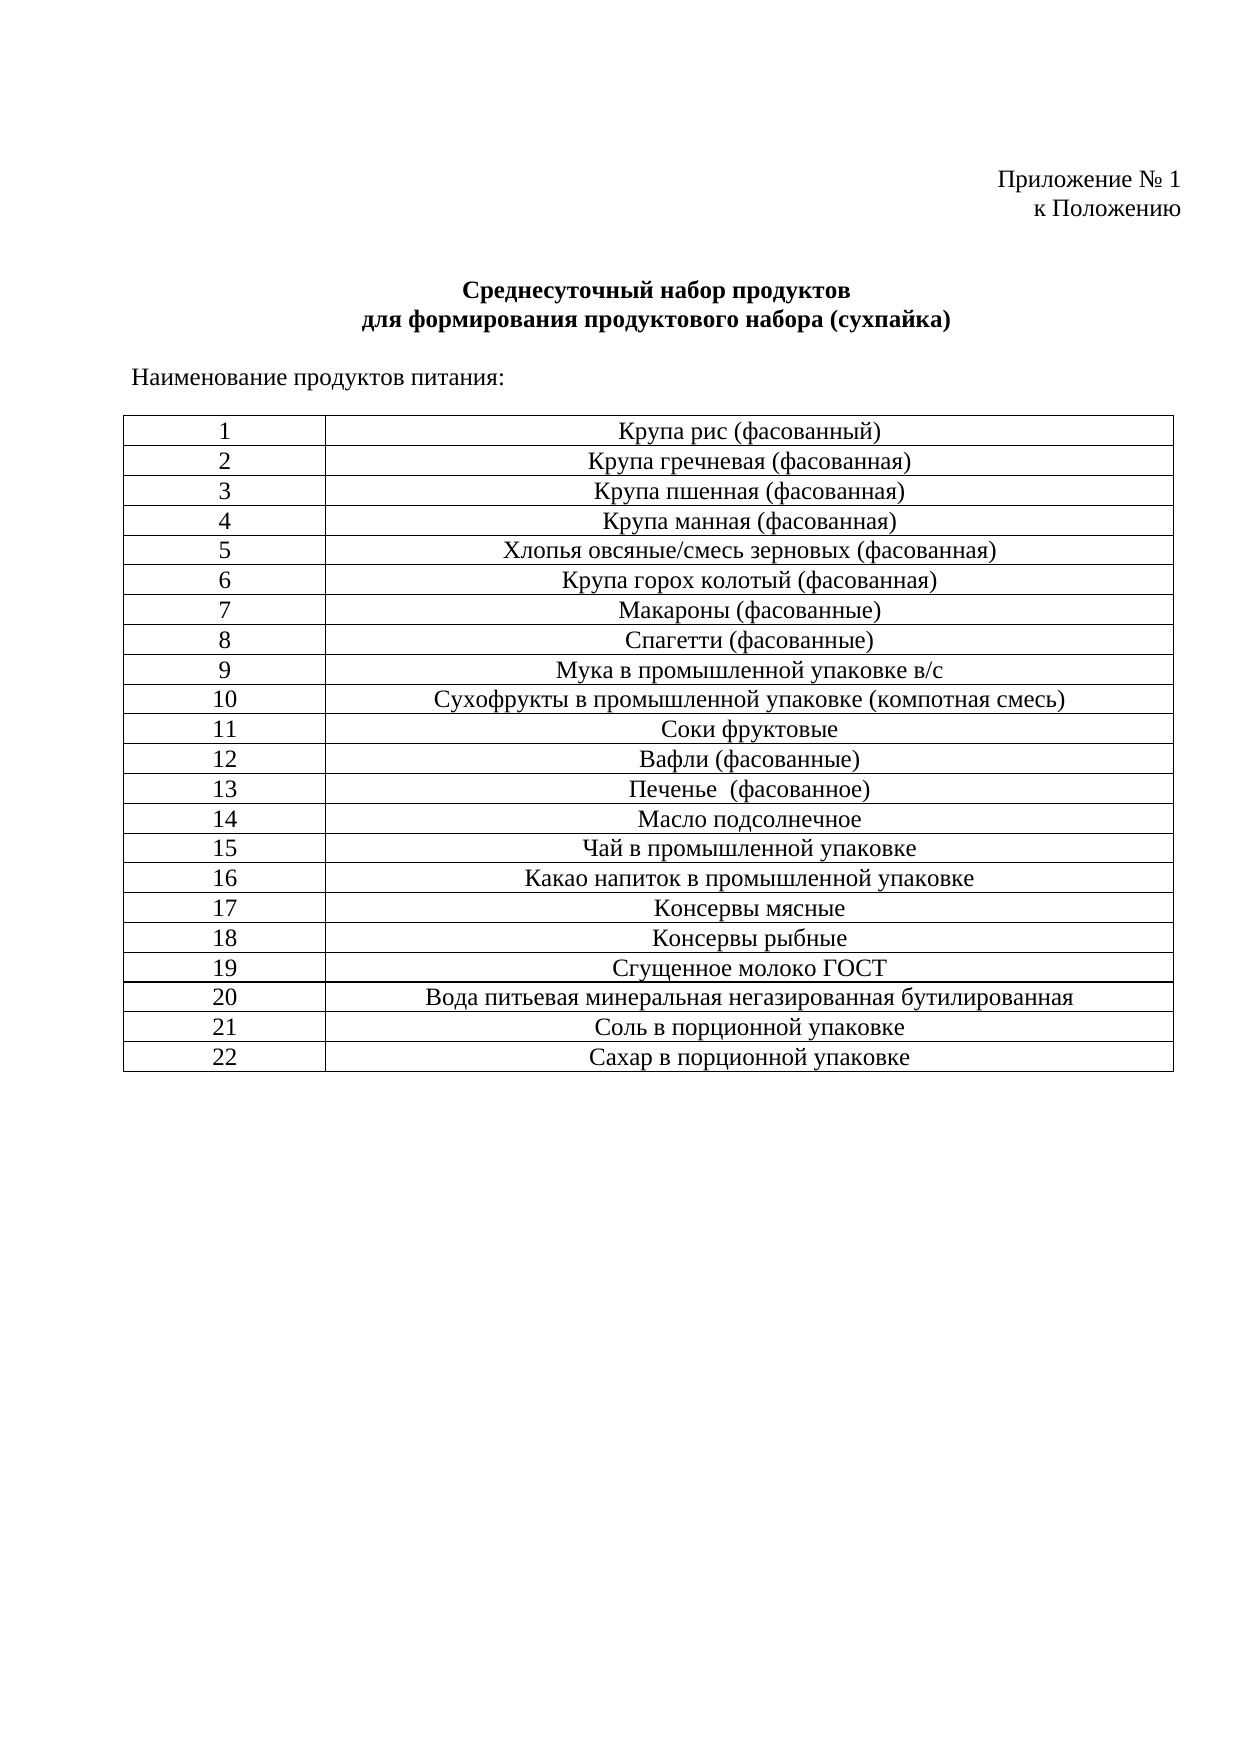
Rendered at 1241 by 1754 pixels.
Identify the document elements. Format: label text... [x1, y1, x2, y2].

table_cell 2 [124, 446, 325, 475]
table_cell 8 [124, 625, 325, 654]
table_cell 9 [124, 655, 325, 683]
table_cell Макароны (фасованные) [326, 595, 1173, 624]
table_cell 20 [124, 983, 325, 1011]
table_cell Сгущенное молоко ГОСТ [326, 953, 1173, 981]
table_cell Крупа горох колотый (фасованная) [326, 565, 1173, 594]
table_cell 19 [124, 953, 325, 981]
table_cell 21 [124, 1012, 325, 1041]
table_cell Вафли (фасованные) [326, 744, 1173, 773]
table_header Крупа рис (фасованный) [326, 416, 1173, 445]
table_header 1 [124, 416, 325, 445]
table_cell Вода питьевая минеральная негазированная бутилированная [326, 983, 1173, 1011]
table_cell 18 [124, 923, 325, 952]
table_cell 13 [124, 774, 325, 803]
table_cell Сахар в порционной упаковке [326, 1042, 1173, 1071]
table_cell 22 [124, 1042, 325, 1071]
table_cell Печенье (фасованное) [326, 774, 1173, 803]
text Приложение № 1 [131, 164, 1181, 193]
table_cell Хлопья овсяные/смесь зерновых (фасованная) [326, 536, 1173, 564]
table_cell Чай в промышленной упаковке [326, 834, 1173, 862]
table_cell 7 [124, 595, 325, 624]
table_cell 17 [124, 893, 325, 922]
table_cell 6 [124, 565, 325, 594]
table_cell 3 [124, 476, 325, 505]
table_cell 4 [124, 506, 325, 534]
text Наименование продуктов питания: [131, 362, 1181, 390]
table_cell Масло подсолнечное [326, 804, 1173, 832]
table_cell Мука в промышленной упаковке в/с [326, 655, 1173, 683]
text к Положению [131, 193, 1181, 221]
table_cell 16 [124, 863, 325, 892]
table_cell Крупа манная (фасованная) [326, 506, 1173, 534]
table_cell 5 [124, 536, 325, 564]
table_cell Консервы мясные [326, 893, 1173, 922]
table_cell Спагетти (фасованные) [326, 625, 1173, 654]
table_cell Какао напиток в промышленной упаковке [326, 863, 1173, 892]
table_cell 11 [124, 714, 325, 743]
table_cell Крупа гречневая (фасованная) [326, 446, 1173, 475]
table_cell Крупа пшенная (фасованная) [326, 476, 1173, 505]
table_cell 12 [124, 744, 325, 773]
text для формирования продуктового набора (сухпайка) [131, 304, 1181, 333]
table_cell 15 [124, 834, 325, 862]
table_cell Консервы рыбные [326, 923, 1173, 952]
table_cell Сухофрукты в промышленной упаковке (компотная смесь) [326, 685, 1173, 713]
table_cell 10 [124, 685, 325, 713]
table_cell Соль в порционной упаковке [326, 1012, 1173, 1041]
table_cell Соки фруктовые [326, 714, 1173, 743]
table_cell 14 [124, 804, 325, 832]
text Среднесуточный набор продуктов [131, 275, 1181, 304]
